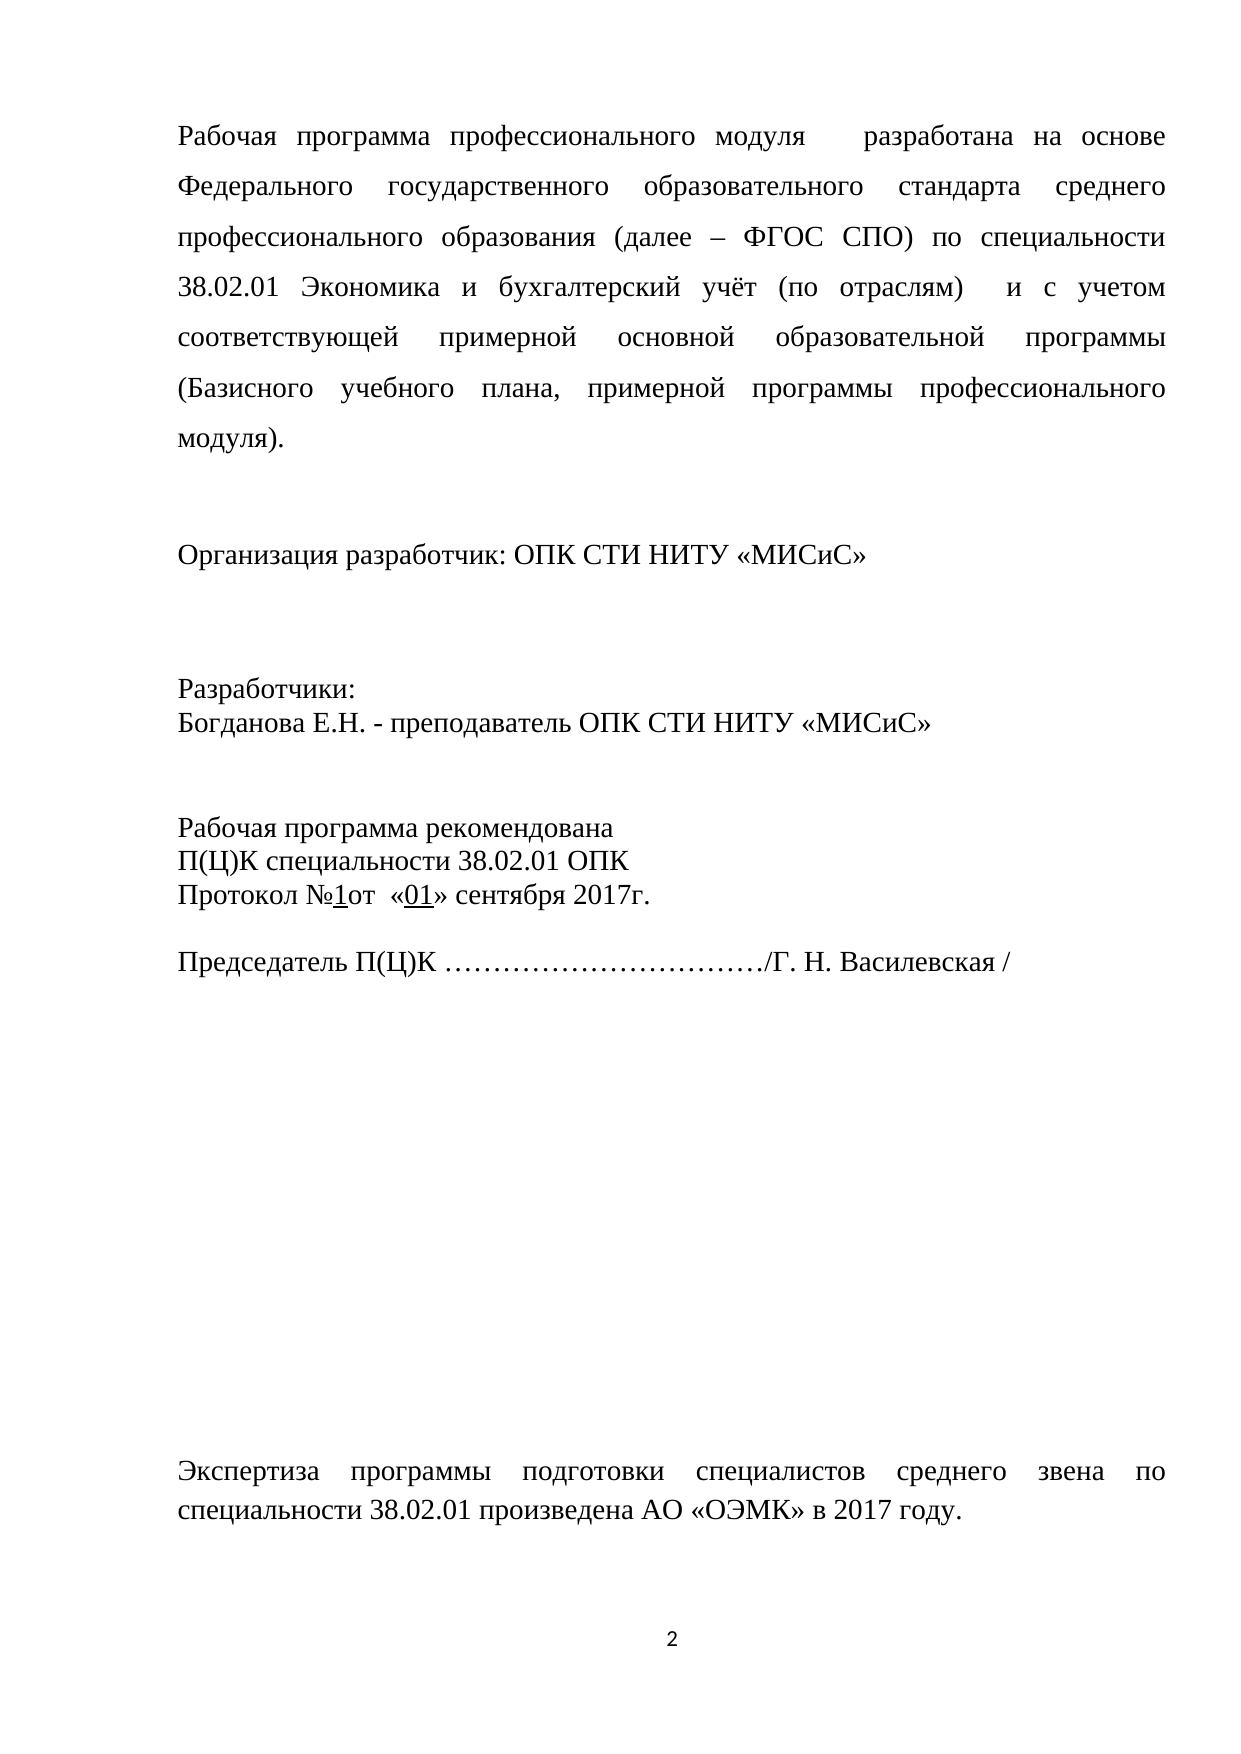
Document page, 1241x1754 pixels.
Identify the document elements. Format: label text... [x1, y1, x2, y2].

text П(Ц)К специальности 38.02.01 ОПК [177, 843, 1167, 877]
text Председатель П(Ц)К ……………………………/Г. Н. Василевская / [177, 944, 1167, 978]
text Рабочая программа рекомендована [177, 810, 1167, 843]
text Организация разработчик: ОПК СТИ НИТУ «МИСиС» [177, 537, 1167, 571]
text Рабочая программа профессионального модуля разработана на основе Федерального государственного образовательного стандарта среднего профессионального образования (далее – ФГОС СПО) по специальности 38.02.01 Экономика и бухгалтерский учёт (по отраслям) и с учетом соответствующей примерной основной образовательной программы (Базисного учебного плана, примерной программы профессионального модуля). [177, 118, 1167, 453]
text Экспертиза программы подготовки специалистов среднего звена по специальности 38.02.01 произведена АО «ОЭМК» в 2017 году. [177, 1453, 1167, 1525]
text Разработчики: [177, 672, 1167, 705]
text Богданова Е.Н. - преподаватель ОПК СТИ НИТУ «МИСиС» [177, 705, 1167, 739]
text Протокол №1от «01» сентября 2017г. [177, 877, 1167, 911]
